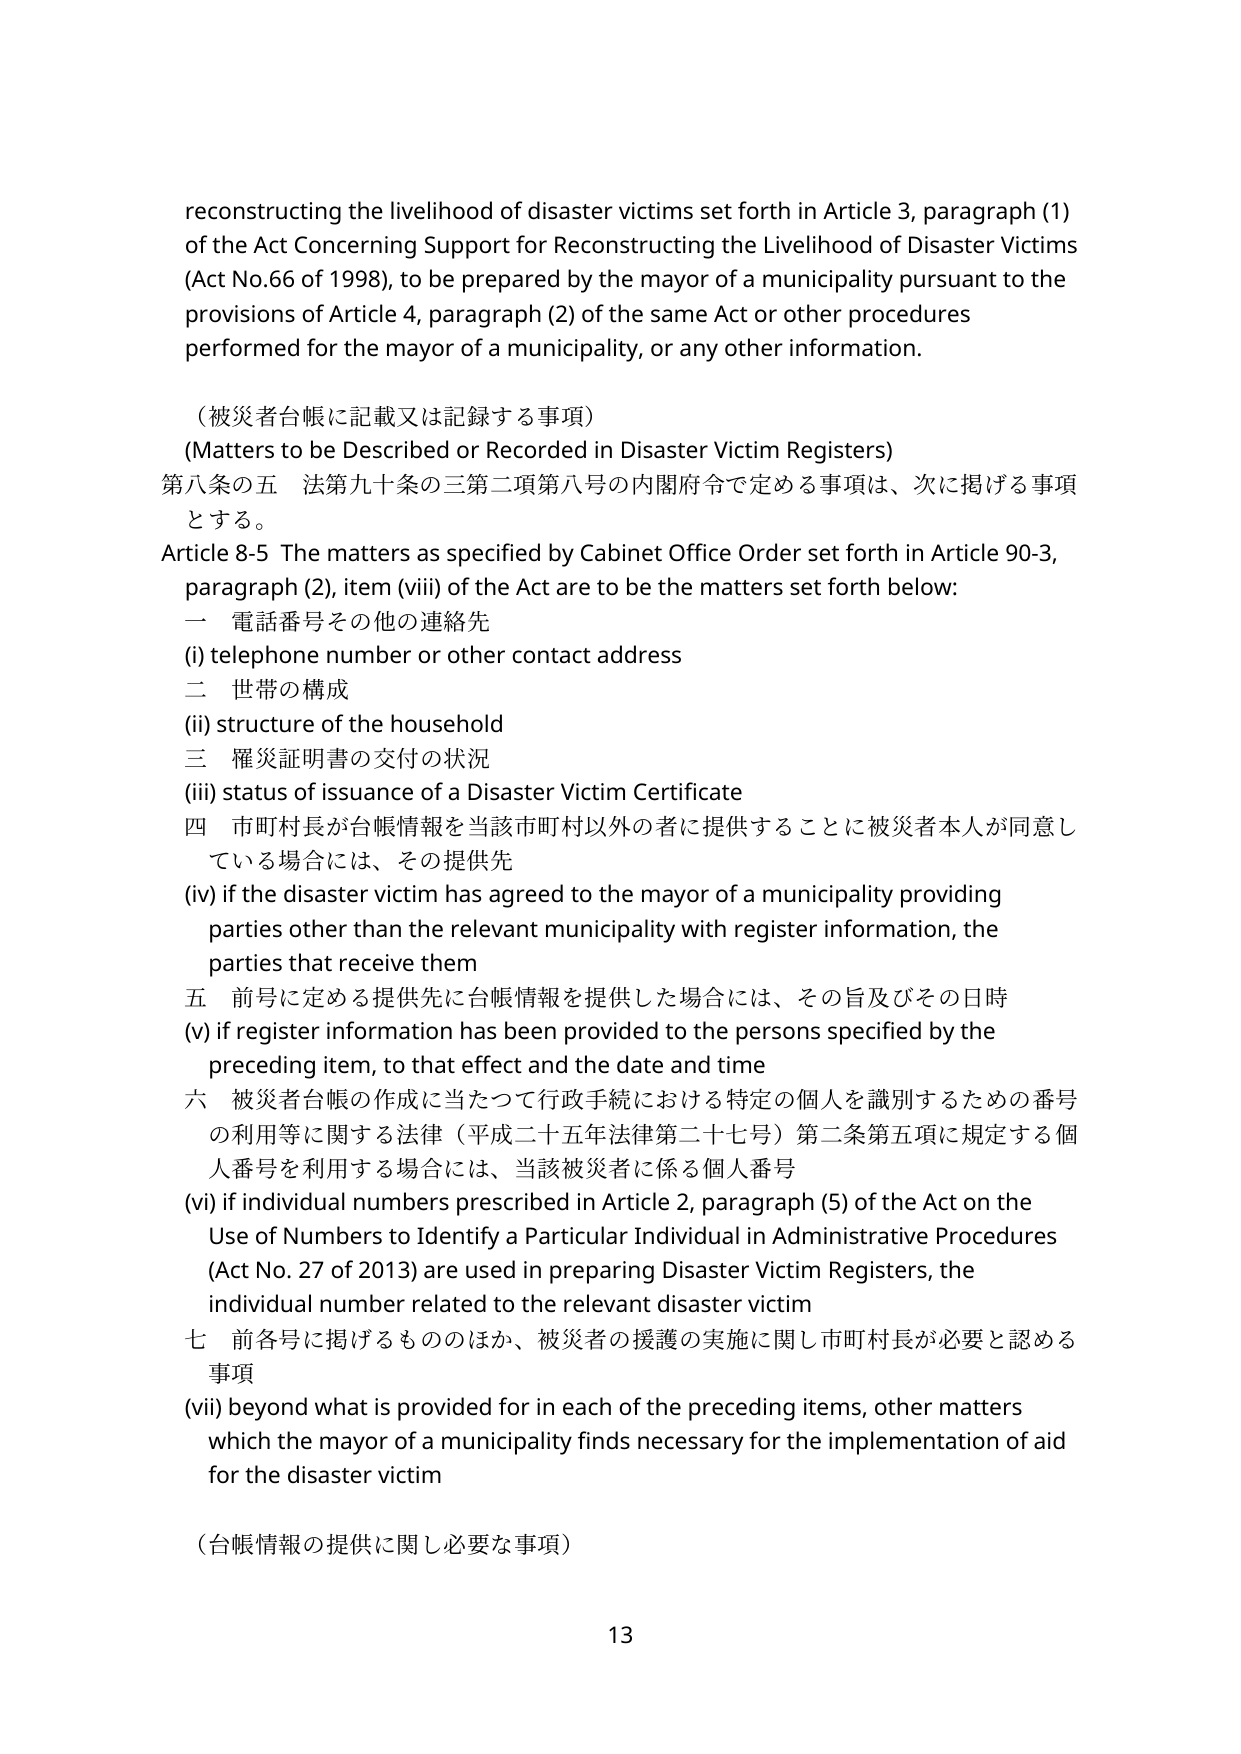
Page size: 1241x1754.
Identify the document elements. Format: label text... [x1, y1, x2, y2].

text (Matters to be Described or Recorded in Disaster Victim Registers) [184, 433, 1079, 467]
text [161, 194, 1079, 364]
text 七 前各号に掲げるもののほか、被災者の援護の実施に関し市町村長が必要と認める事項 [184, 1321, 1079, 1389]
text （台帳情報の提供に関し必要な事項） [184, 1526, 1079, 1560]
text 第八条の五 法第九十条の三第二項第八号の内閣府令で定める事項は、次に掲げる事項とする。 [161, 467, 1079, 535]
text (i) telephone number or other contact address [184, 638, 1079, 672]
text (vi) if individual numbers prescribed in Article 2, paragraph (5) of the Act on the Use of Numbers to Identify a Particular Individual in Administrative Procedures (Act No. 27 of 2013) are used in preparing Disaster Victim Registers, the individual number related to the relevant disaster victim [184, 1184, 1079, 1321]
text (iv) if the disaster victim has agreed to the mayor of a municipality providing parties other than the relevant municipality with register information, the parties that receive them [184, 877, 1079, 979]
text 二 世帯の構成 [184, 672, 1079, 706]
text 五 前号に定める提供先に台帳情報を提供した場合には、その旨及びその日時 [184, 979, 1079, 1014]
text 六 被災者台帳の作成に当たつて行政手続における特定の個人を識別するための番号の利用等に関する法律（平成二十五年法律第二十七号）第二条第五項に規定する個人番号を利用する場合には、当該被災者に係る個人番号 [184, 1082, 1079, 1184]
text (iii) status of issuance of a Disaster Victim Certificate [184, 774, 1079, 809]
text 一 電話番号その他の連絡先 [184, 604, 1079, 638]
text (vii) beyond what is provided for in each of the preceding items, other matters which the mayor of a municipality finds necessary for the implementation of aid for the disaster victim [184, 1389, 1079, 1492]
text (ii) structure of the household [184, 706, 1079, 740]
text (v) if register information has been provided to the persons specified by the preceding item, to that effect and the date and time [184, 1014, 1079, 1082]
text 四 市町村長が台帳情報を当該市町村以外の者に提供することに被災者本人が同意している場合には、その提供先 [184, 809, 1079, 877]
text （被災者台帳に記載又は記録する事項） [184, 399, 1079, 433]
text 三 罹災証明書の交付の状況 [184, 740, 1079, 774]
text Article 8-5 The matters as specified by Cabinet Office Order set forth in Article 90-3, paragraph (2), item (viii) of the Act are to be the matters set forth below: [161, 535, 1079, 604]
